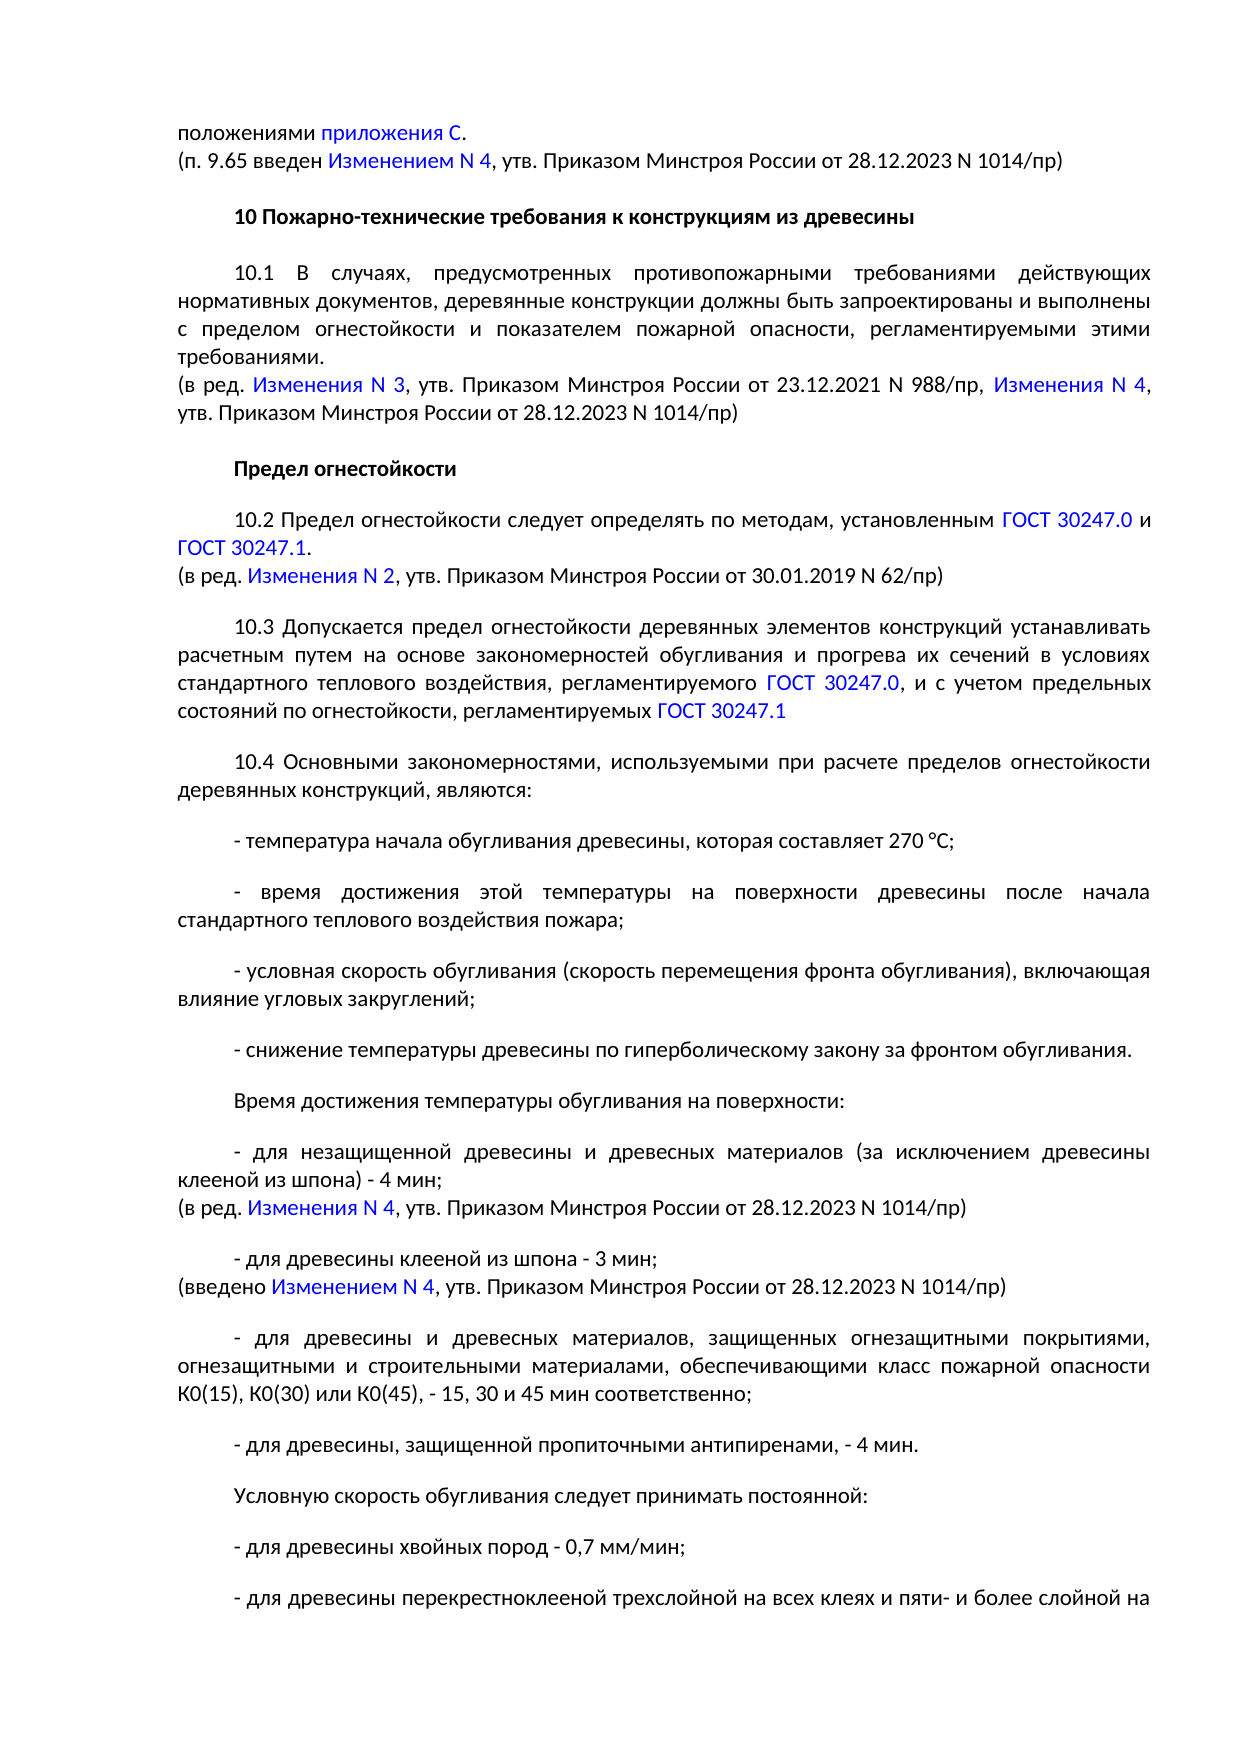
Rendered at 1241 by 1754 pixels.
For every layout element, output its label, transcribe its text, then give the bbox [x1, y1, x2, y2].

text - снижение температуры древесины по гиперболическому закону за фронтом обугливания. [177, 1035, 1152, 1063]
text Время достижения температуры обугливания на поверхности: [177, 1086, 1152, 1114]
text 10.1 В случаях, предусмотренных противопожарными требованиями действующих нормативных документов, деревянные конструкции должны быть запроектированы и выполнены с пределом огнестойкости и показателем пожарной опасности, регламентируемыми этими требованиями. [177, 258, 1152, 370]
text - для незащищенной древесины и древесных материалов (за исключением древесины клееной из шпона) - 4 мин; [177, 1137, 1152, 1193]
text - для древесины клееной из шпона - 3 мин; [177, 1244, 1152, 1272]
text - время достижения этой температуры на поверхности древесины после начала стандартного теплового воздействия пожара; [177, 877, 1152, 933]
text - температура начала обугливания древесины, которая составляет 270 °C; [177, 826, 1152, 854]
text - для древесины хвойных пород - 0,7 мм/мин; [177, 1532, 1152, 1560]
text (п. 9.65 введен Изменением N 4, утв. Приказом Минстроя России от 28.12.2023 N 1014/пр) [177, 146, 1152, 174]
text 10.3 Допускается предел огнестойкости деревянных элементов конструкций устанавливать расчетным путем на основе закономерностей обугливания и прогрева их сечений в условиях стандартного теплового воздействия, регламентируемого ГОСТ 30247.0, и с учетом предельных состояний по огнестойкости, регламентируемых ГОСТ 30247.1 [177, 612, 1152, 724]
title Предел огнестойкости [177, 454, 1152, 482]
text (в ред. Изменения N 3, утв. Приказом Минстроя России от 23.12.2021 N 988/пр, Изменения N 4, утв. Приказом Минстроя России от 28.12.2023 N 1014/пр) [177, 370, 1152, 426]
text - для древесины, защищенной пропиточными антипиренами, - 4 мин. [177, 1430, 1152, 1458]
text 10.4 Основными закономерностями, используемыми при расчете пределов огнестойкости деревянных конструкций, являются: [177, 747, 1152, 803]
text - для древесины и древесных материалов, защищенных огнезащитными покрытиями, огнезащитными и строительными материалами, обеспечивающими класс пожарной опасности К0(15), К0(30) или К0(45), - 15, 30 и 45 мин соответственно; [177, 1323, 1152, 1407]
text (в ред. Изменения N 4, утв. Приказом Минстроя России от 28.12.2023 N 1014/пр) [177, 1193, 1152, 1221]
text Условную скорость обугливания следует принимать постоянной: [177, 1481, 1152, 1509]
title 10 Пожарно-технические требования к конструкциям из древесины [177, 202, 1152, 230]
text (в ред. Изменения N 2, утв. Приказом Минстроя России от 30.01.2019 N 62/пр) [177, 561, 1152, 589]
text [177, 1583, 1152, 1611]
text 10.2 Предел огнестойкости следует определять по методам, установленным ГОСТ 30247.0 и ГОСТ 30247.1. [177, 505, 1152, 561]
text - условная скорость обугливания (скорость перемещения фронта обугливания), включающая влияние угловых закруглений; [177, 956, 1152, 1012]
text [177, 118, 1152, 146]
text (введено Изменением N 4, утв. Приказом Минстроя России от 28.12.2023 N 1014/пр) [177, 1272, 1152, 1300]
